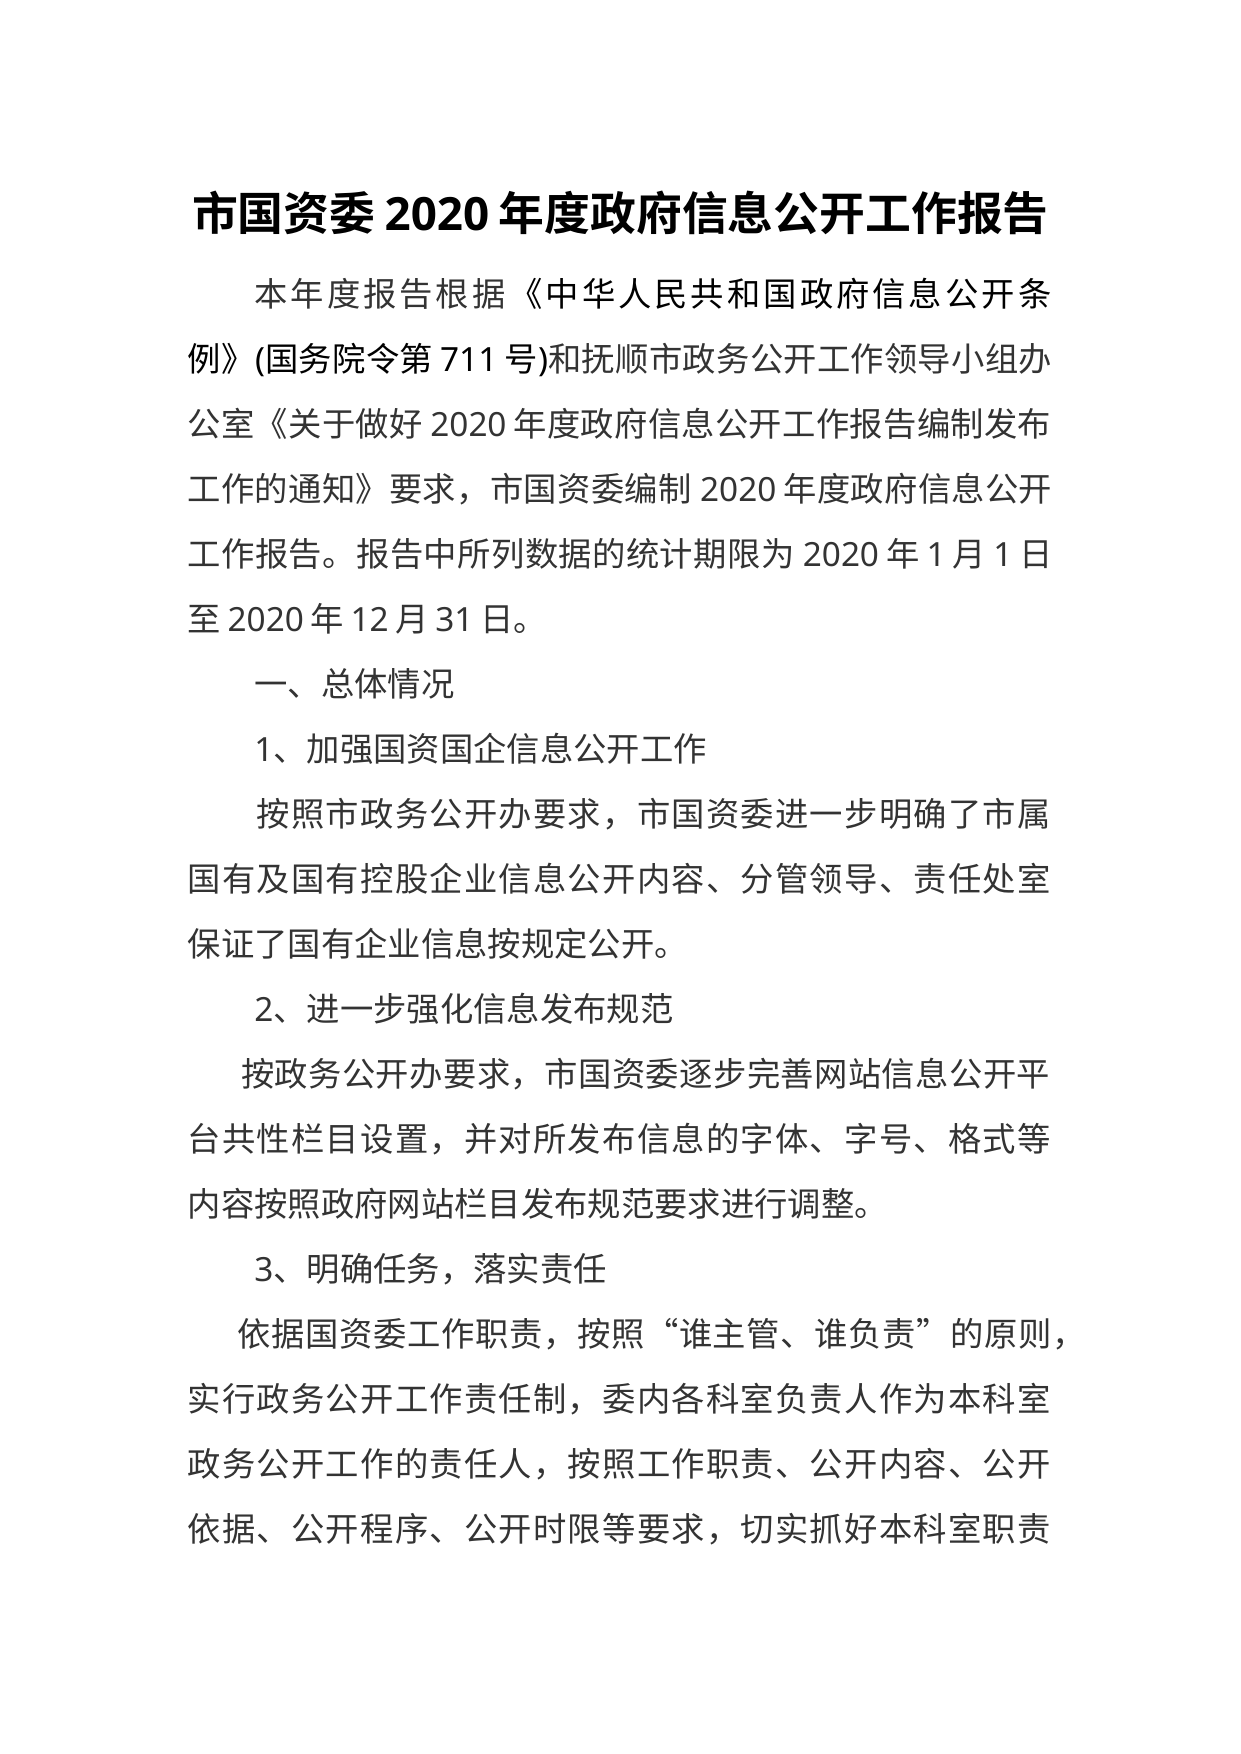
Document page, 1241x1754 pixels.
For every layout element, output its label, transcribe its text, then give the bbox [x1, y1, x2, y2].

subtitle 市国资委2020年度政府信息公开工作报告 [171, 162, 1069, 259]
text 一、总体情况 1、加强国资国企信息公开工作 按照市政务公开办要求，市国资委进一步明确了市属国有及国有控股企业信息公开内容、分管领导、责任处室，保证了国有企业信息按规定公开。 [187, 649, 1053, 974]
list 2、进一步强化信息发布规范 [187, 974, 1053, 1039]
text 本年度报告根据《中华人民共和国政府信息公开条例》(国务院令第711号)和抚顺市政务公开工作领导小组办公室《关于做好2020年度政府信息公开工作报告编制发布工作的通知》要求，市国资委编制2020年度政府信息公开工作报告。报告中所列数据的统计期限为2020年1月1日至2020年12月31日。 [187, 259, 1053, 649]
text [187, 1039, 1053, 1559]
